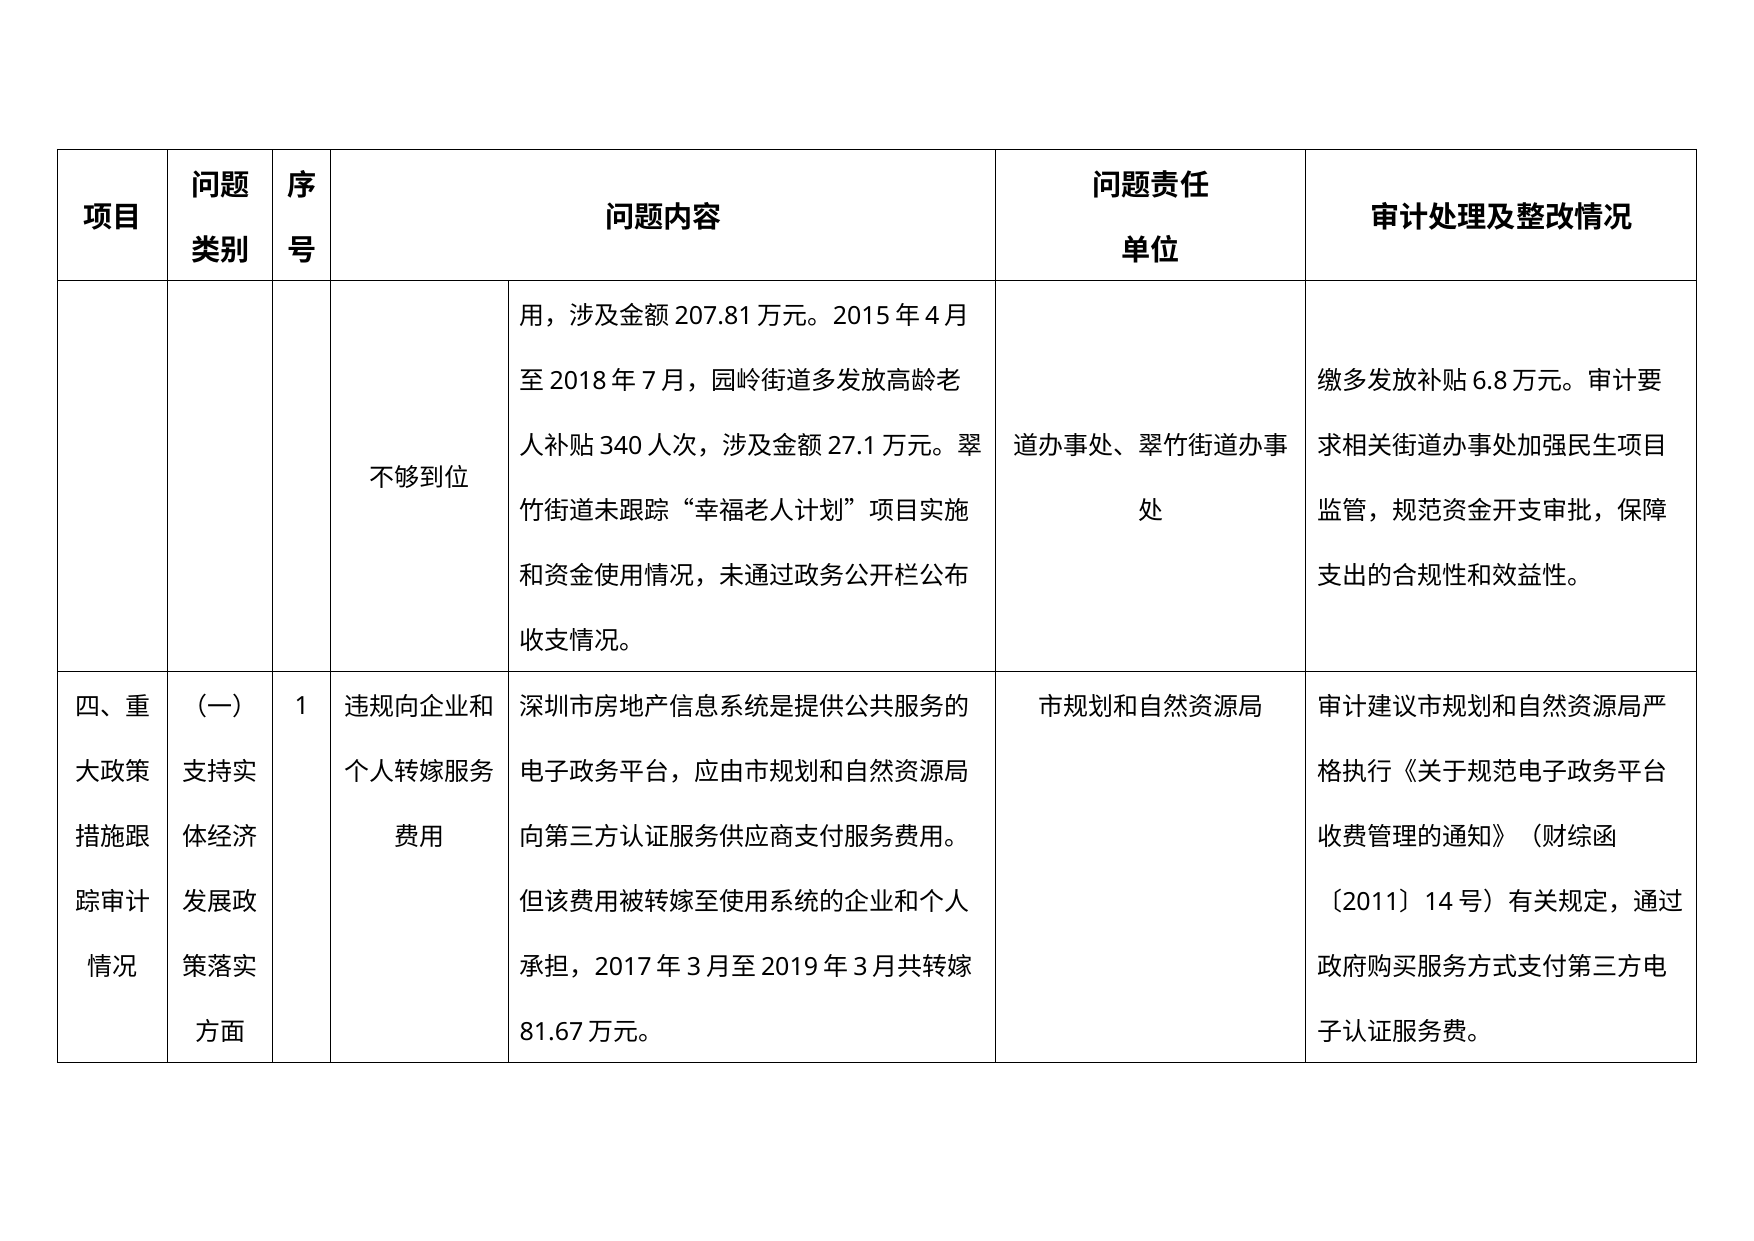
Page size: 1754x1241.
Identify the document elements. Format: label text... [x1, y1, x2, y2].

table_header 项目 [58, 150, 167, 280]
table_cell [1306, 281, 1696, 671]
table_cell 四、重大政策措施跟踪审计情况 [58, 672, 167, 1062]
table_cell 违规向企业和个人转嫁服务费用 [331, 672, 508, 1062]
table_cell 市规划和自然资源局 [996, 672, 1305, 1062]
table_cell 3 [273, 281, 330, 671]
table_cell 沙头街道办事处、园岭街道办事处、翠竹街道办事处 [996, 281, 1305, 671]
table_cell 深圳市房地产信息系统是提供公共服务的电子政务平台，应由市规划和自然资源局向第三方认证服务供应商支付服务费用。但该费用被转嫁至使用系统的企业和个人承担，2017年3月至2019年3月共转嫁 81.67万元。 [509, 672, 995, 1062]
table_cell （一）支持实体经济发展政策落实方面 [168, 672, 272, 1062]
table_cell 审计建议市规划和自然资源局严格执行《关于规范电子政务平台收费管理的通知》（财综函〔2011〕14号）有关规定，通过政府购买服务方式支付第三方电子认证服务费。 [1306, 672, 1696, 1062]
table_cell 民生项目管理不够到位 [331, 281, 508, 671]
table_header 审计处理及整改情况 [1306, 150, 1696, 280]
table_header 问题责任 单位 [996, 150, 1305, 280]
table_header 问题内容 [331, 150, 995, 280]
table_header 序号 [273, 150, 330, 280]
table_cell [509, 281, 995, 671]
table_header 问题 类别 [168, 150, 272, 280]
table_cell 1 [273, 672, 330, 1062]
